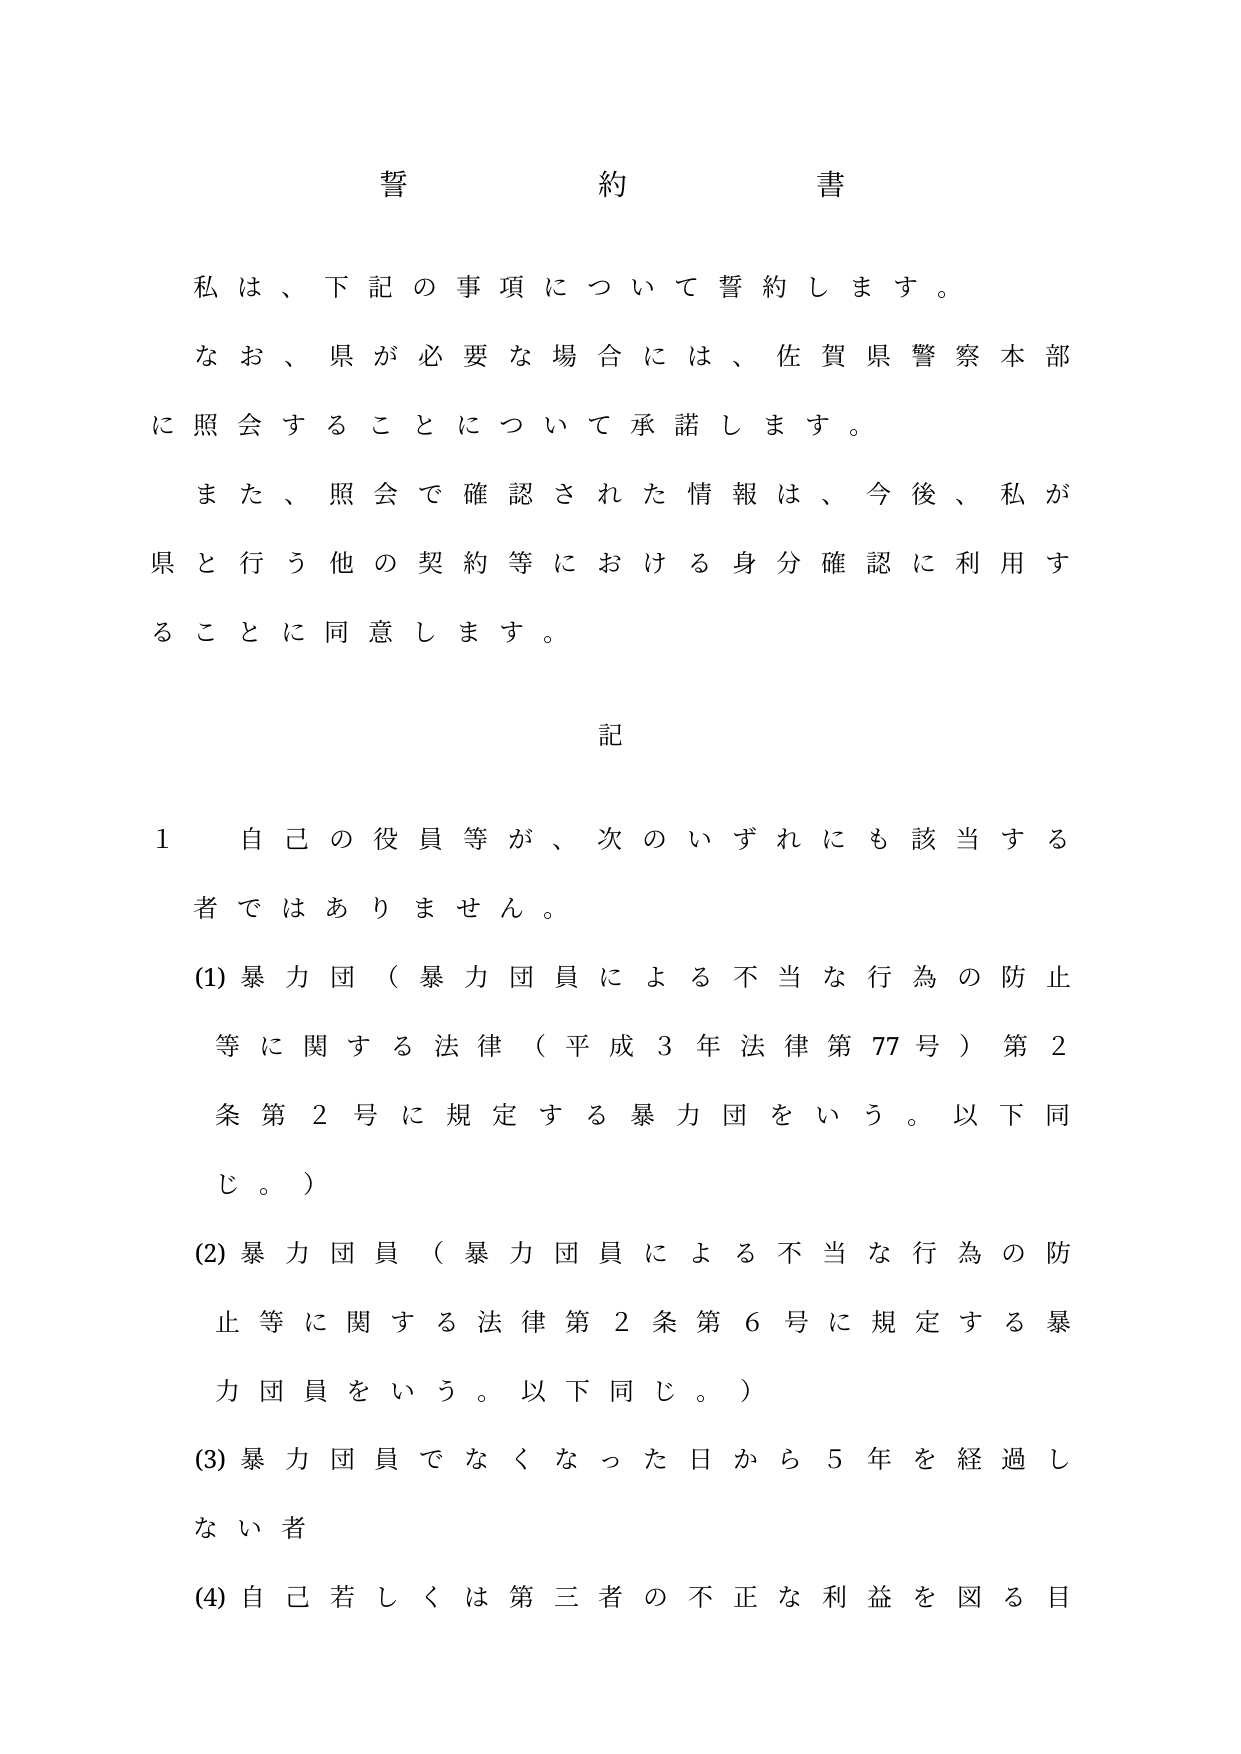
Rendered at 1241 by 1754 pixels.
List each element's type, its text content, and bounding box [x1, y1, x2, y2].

text 私は、下記の事項について誓約します。 [150, 251, 1090, 320]
text 記 [150, 699, 1090, 768]
text 誓 約 書 [150, 148, 1090, 217]
text (2) 暴力団員（暴力団員による不当な行為の防止等に関する法律第２条第６号に規定する暴力団員をいう。以下同じ。） [150, 1217, 1090, 1424]
text １ 自己の役員等が、次のいずれにも該当する者ではありません。 [150, 803, 1090, 941]
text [150, 1562, 1090, 1631]
text なお、県が必要な場合には、佐賀県警察本部に照会することについて承諾します。 [150, 320, 1090, 458]
text (1) 暴力団（暴力団員による不当な行為の防止等に関する法律（平成３年法律第77号）第２条第２号に規定する暴力団をいう。以下同じ。） [150, 941, 1090, 1217]
text (3) 暴力団員でなくなった日から５年を経過しない者 [150, 1424, 1090, 1562]
text また、照会で確認された情報は、今後、私が県と行う他の契約等における身分確認に利用することに同意します。 [150, 458, 1090, 665]
